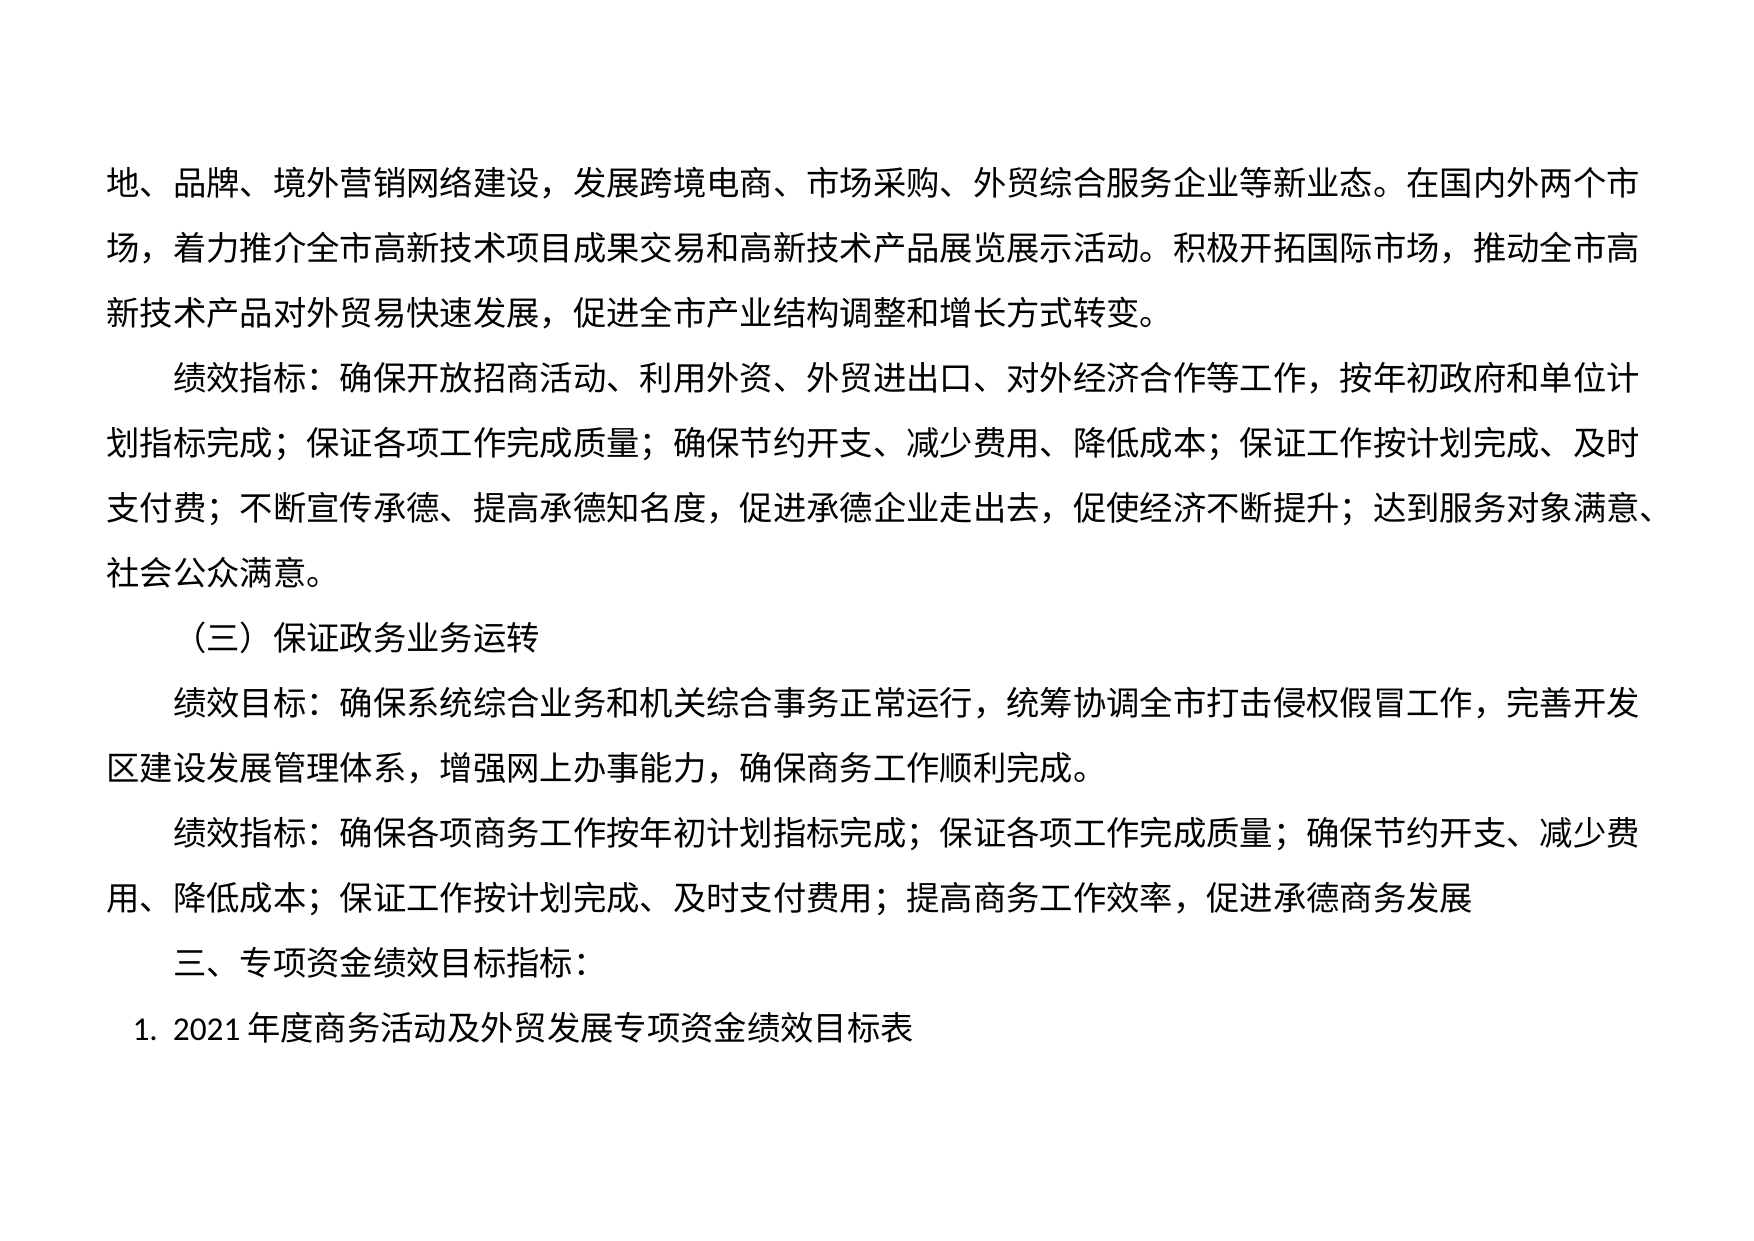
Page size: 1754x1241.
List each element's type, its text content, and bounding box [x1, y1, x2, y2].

text （三）保证政务业务运转 [106, 604, 1648, 669]
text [106, 149, 1648, 344]
list 专项资金绩效目标指标： [106, 929, 1648, 994]
text 绩效指标：确保各项商务工作按年初计划指标完成；保证各项工作完成质量；确保节约开支、减少费用、降低成本；保证工作按计划完成、及时支付费用；提高商务工作效率，促进承德商务发展 [106, 799, 1648, 929]
text 绩效目标：确保系统综合业务和机关综合事务正常运行，统筹协调全市打击侵权假冒工作，完善开发区建设发展管理体系，增强网上办事能力，确保商务工作顺利完成。 [106, 669, 1648, 799]
text 绩效指标：确保开放招商活动、利用外资、外贸进出口、对外经济合作等工作，按年初政府和单位计划指标完成；保证各项工作完成质量；确保节约开支、减少费用、降低成本；保证工作按计划完成、及时支付费；不断宣传承德、提高承德知名度，促进承德企业走出去，促使经济不断提升；达到服务对象满意、社会公众满意。 [106, 344, 1648, 604]
text 1. 2021年度商务活动及外贸发展专项资金绩效目标表 [106, 994, 1648, 1059]
